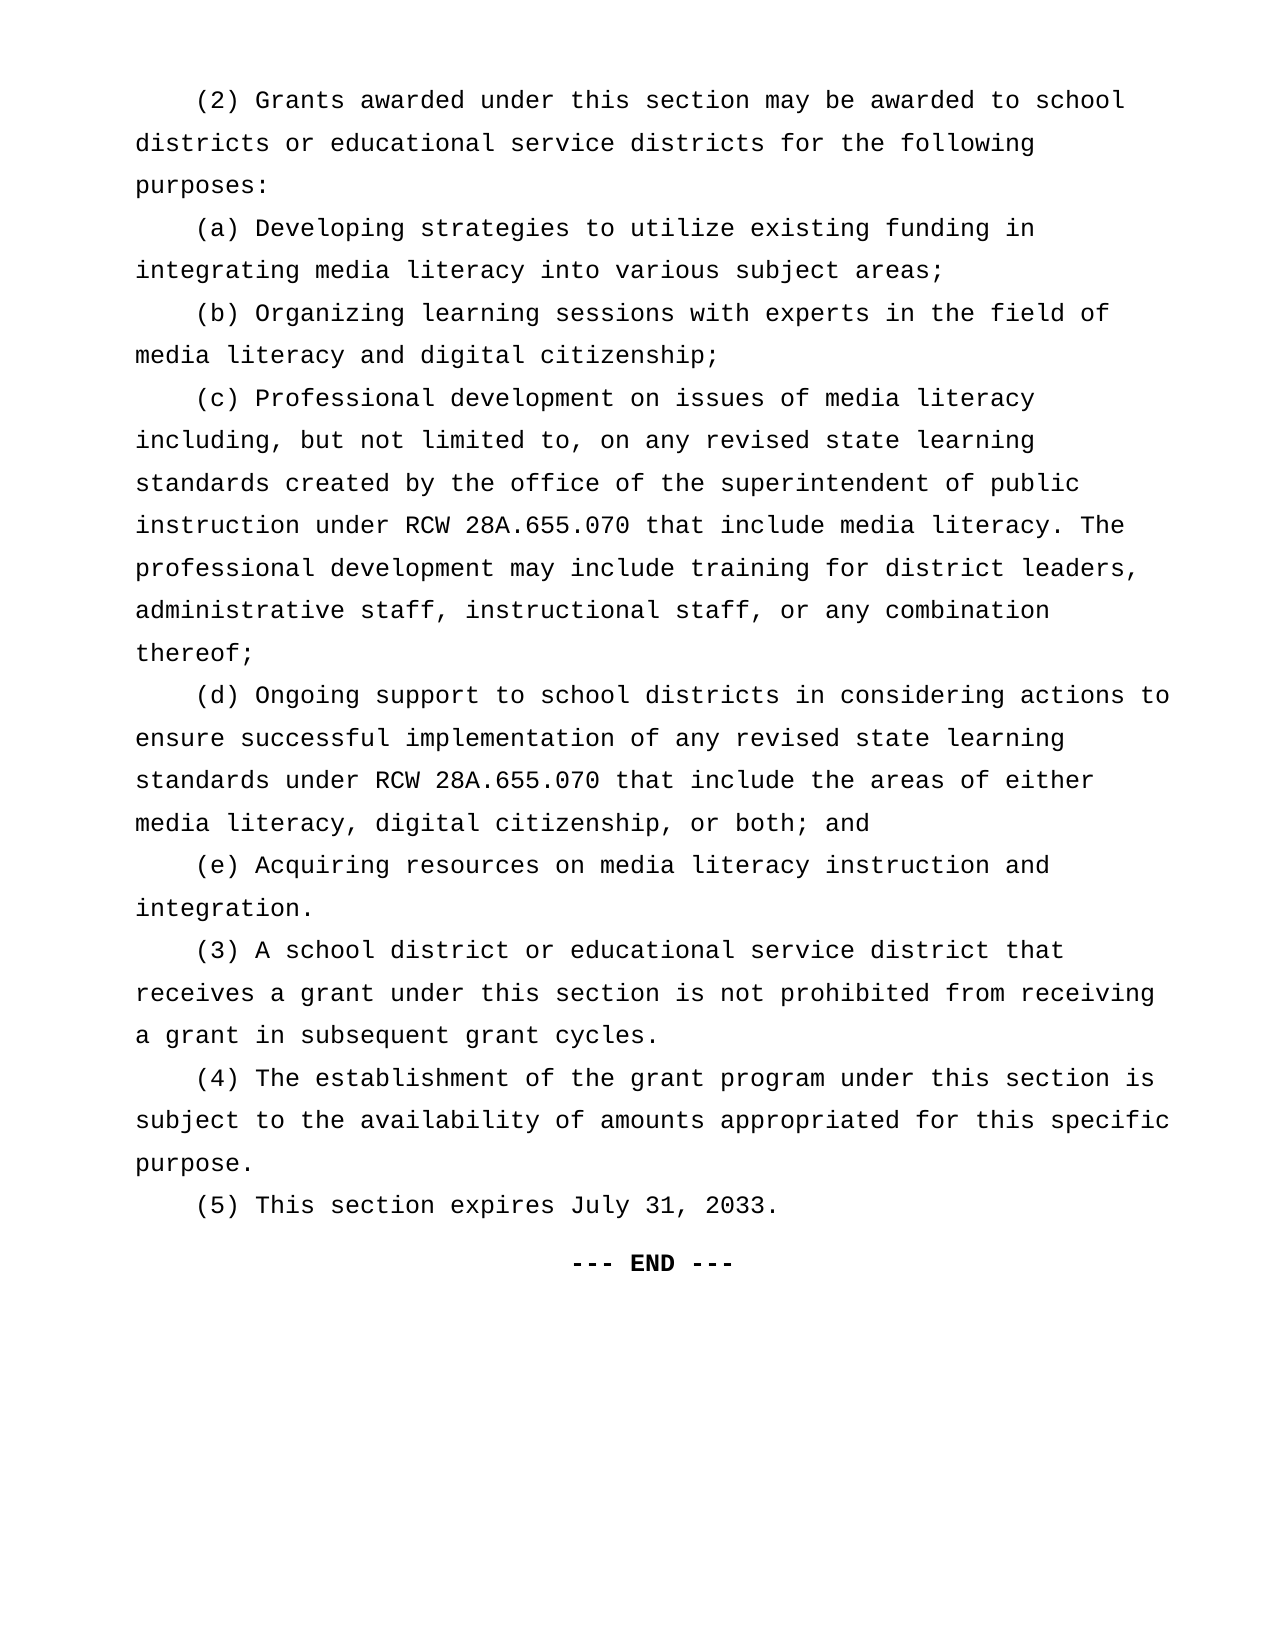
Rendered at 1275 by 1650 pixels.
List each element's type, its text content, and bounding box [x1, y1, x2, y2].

text (e) Acquiring resources on media literacy instruction and integration. [135, 840, 1170, 925]
text (4) The establishment of the grant program under this section is subject to the availability of amounts appropriated for this specific purpose. [135, 1052, 1170, 1180]
text --- END --- [135, 1251, 1170, 1279]
text (c) Professional development on issues of media literacy including, but not limited to, on any revised state learning standards created by the office of the superintendent of public instruction under RCW 28A.655.070 that include media literacy. The professional development may include training for district leaders, administrative staff, instructional staff, or any combination thereof; [135, 372, 1170, 670]
text (d) Ongoing support to school districts in considering actions to ensure successful implementation of any revised state learning standards under RCW 28A.655.070 that include the areas of either media literacy, digital citizenship, or both; and [135, 670, 1170, 840]
text (5) This section expires July 31, 2033. [135, 1180, 1170, 1222]
text (3) A school district or educational service district that receives a grant under this section is not prohibited from receiving a grant in subsequent grant cycles. [135, 925, 1170, 1052]
text (2) Grants awarded under this section may be awarded to school districts or educational service districts for the following purposes: [135, 75, 1170, 202]
text (a) Developing strategies to utilize existing funding in integrating media literacy into various subject areas; [135, 202, 1170, 287]
text (b) Organizing learning sessions with experts in the field of media literacy and digital citizenship; [135, 287, 1170, 372]
